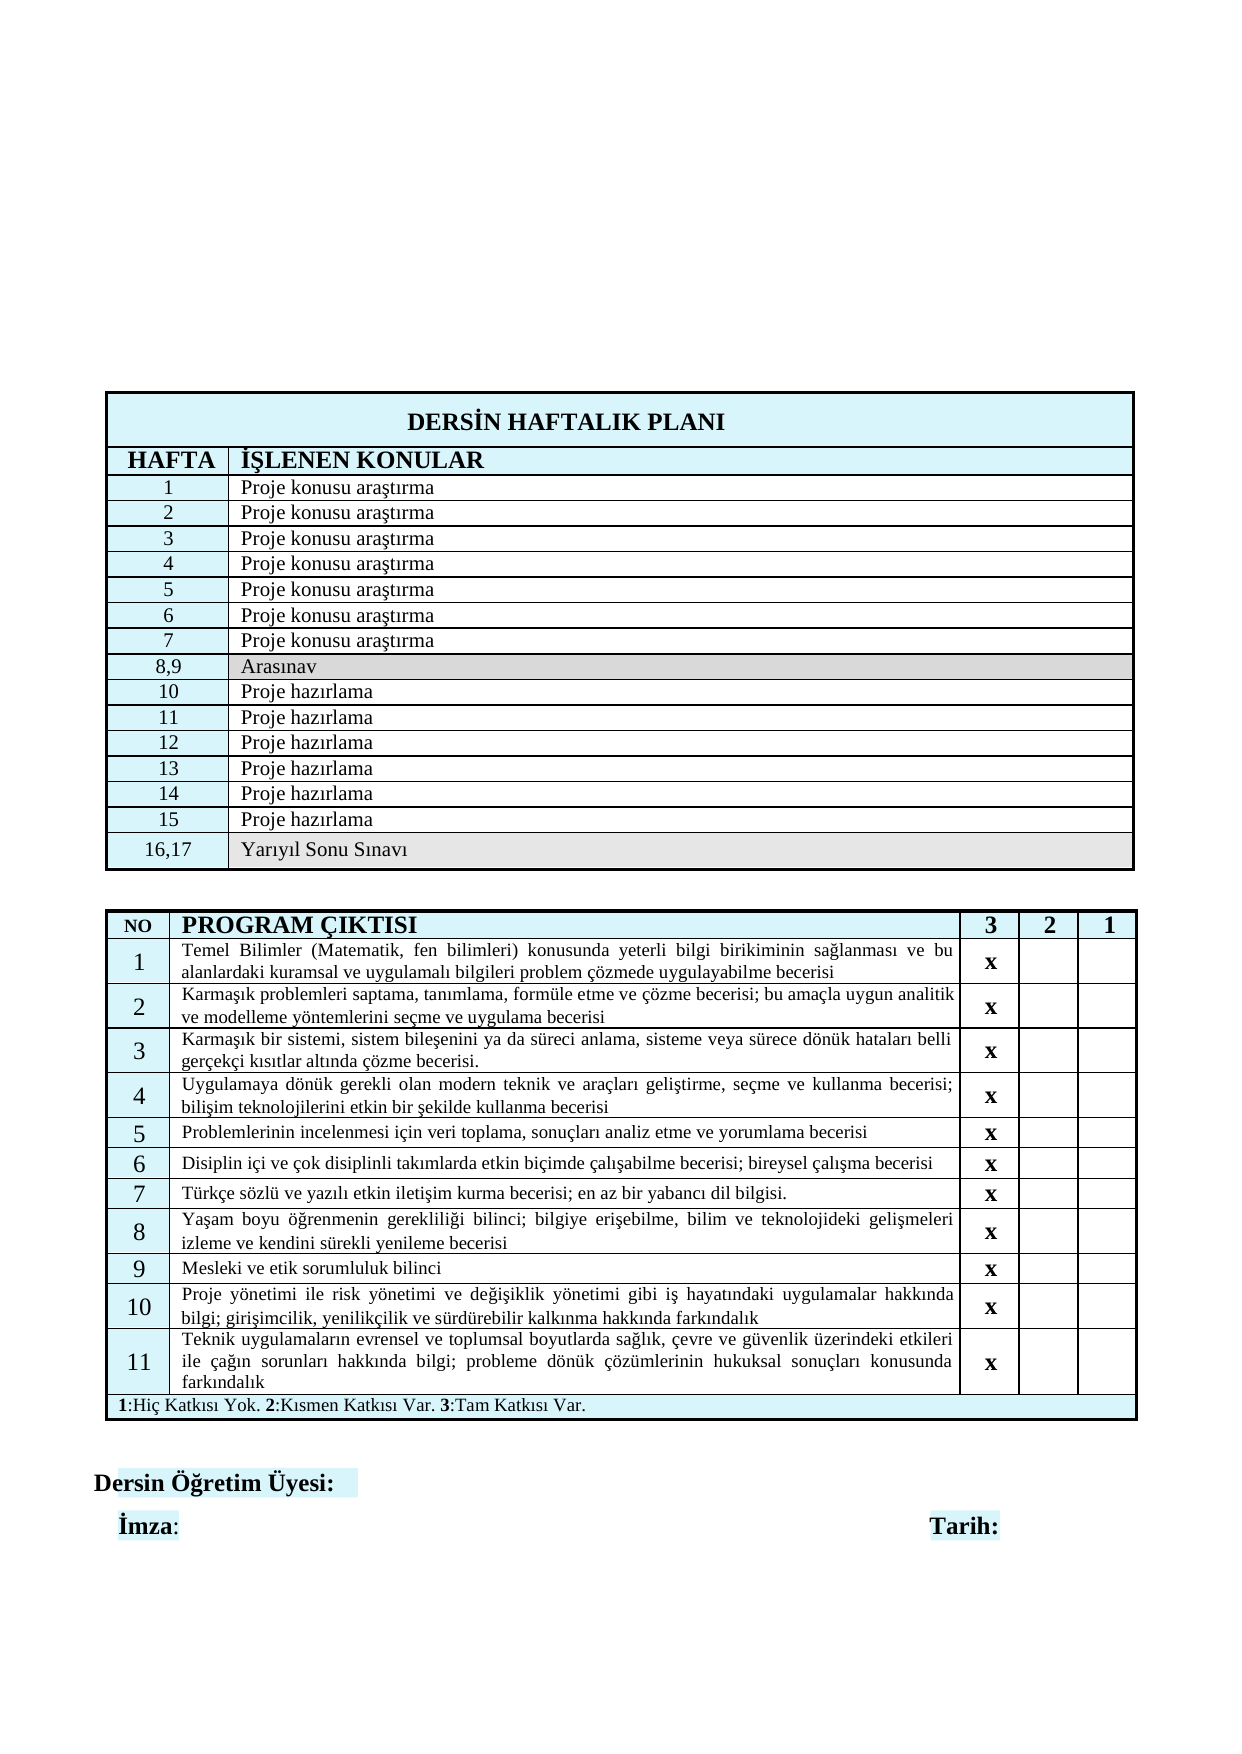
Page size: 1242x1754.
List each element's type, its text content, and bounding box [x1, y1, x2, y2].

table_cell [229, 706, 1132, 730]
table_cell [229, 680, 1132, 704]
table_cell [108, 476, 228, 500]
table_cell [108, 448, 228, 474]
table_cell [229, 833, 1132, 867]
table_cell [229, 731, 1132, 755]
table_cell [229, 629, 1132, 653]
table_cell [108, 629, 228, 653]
text bilişim teknolojilerini etkin bir şekilde kullanma becerisi [181, 1096, 1150, 1117]
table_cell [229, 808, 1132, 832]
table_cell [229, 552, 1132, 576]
text İmza: Tarih: [118, 1511, 1150, 1540]
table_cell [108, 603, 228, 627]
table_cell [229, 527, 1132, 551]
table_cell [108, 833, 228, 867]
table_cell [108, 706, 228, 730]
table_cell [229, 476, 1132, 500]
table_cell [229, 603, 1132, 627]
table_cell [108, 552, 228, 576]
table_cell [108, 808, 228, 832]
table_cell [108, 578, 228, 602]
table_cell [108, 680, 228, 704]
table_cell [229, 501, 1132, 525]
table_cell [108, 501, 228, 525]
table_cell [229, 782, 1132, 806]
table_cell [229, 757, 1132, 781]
text Dersin Öğretim Üyesi: [94, 1468, 1150, 1497]
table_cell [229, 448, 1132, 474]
text bilgi; girişimcilik, yenilikçilik ve sürdürebilir kalkınma hakkında farkındalık [181, 1306, 1150, 1327]
text ve modelleme yöntemlerini seçme ve uygulama becerisi gerçekçi kısıtlar altında çözme becerisi. [181, 1006, 605, 1072]
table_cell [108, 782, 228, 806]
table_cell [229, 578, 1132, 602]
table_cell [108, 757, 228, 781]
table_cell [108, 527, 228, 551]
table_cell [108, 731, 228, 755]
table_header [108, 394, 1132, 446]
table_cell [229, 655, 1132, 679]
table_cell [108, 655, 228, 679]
text alanlardaki kuramsal ve uygulamalı bilgileri problem çözmede uygulayabilme becerisi [181, 961, 1150, 983]
text izleme ve kendini sürekli yenileme becerisi [181, 1231, 1150, 1252]
